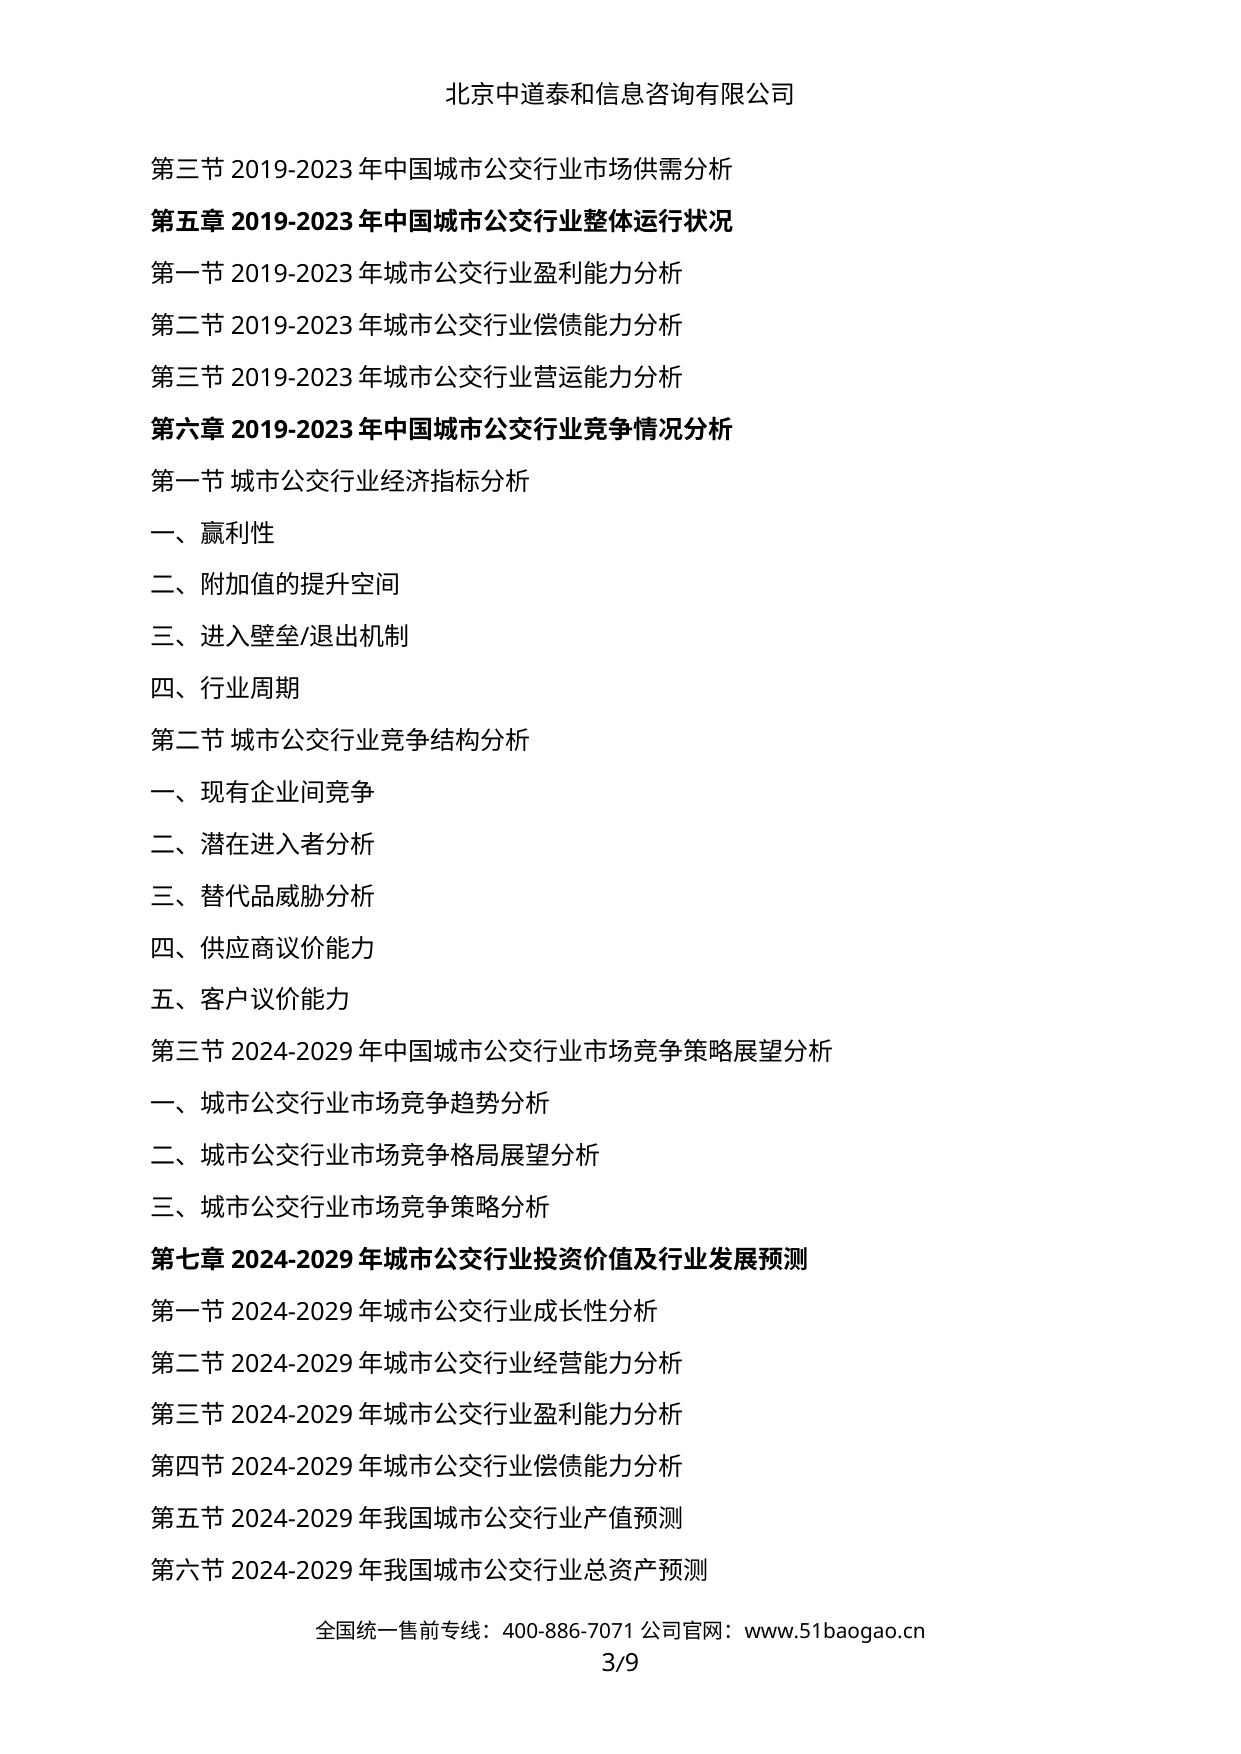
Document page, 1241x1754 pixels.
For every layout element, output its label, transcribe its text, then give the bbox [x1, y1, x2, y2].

text 第六章 2019-2023年中国城市公交行业竞争情况分析 [150, 409, 1090, 446]
text 第三节 2019-2023年城市公交行业营运能力分析 [150, 357, 1090, 394]
text 三、进入壁垒/退出机制 [150, 617, 1090, 653]
text 二、潜在进入者分析 [150, 824, 1090, 861]
text 二、城市公交行业市场竞争格局展望分析 [150, 1136, 1090, 1172]
text 第三节 2024-2029年城市公交行业盈利能力分析 [150, 1395, 1090, 1431]
text 一、城市公交行业市场竞争趋势分析 [150, 1084, 1090, 1120]
text 第五节 2024-2029年我国城市公交行业产值预测 [150, 1499, 1090, 1535]
text 第七章 2024-2029年城市公交行业投资价值及行业发展预测 [150, 1239, 1090, 1276]
text 五、客户议价能力 [150, 980, 1090, 1016]
text 三、城市公交行业市场竞争策略分析 [150, 1187, 1090, 1224]
text 第二节 城市公交行业竞争结构分析 [150, 721, 1090, 757]
text 第五章 2019-2023年中国城市公交行业整体运行状况 [150, 202, 1090, 238]
text 第二节 2024-2029年城市公交行业经营能力分析 [150, 1343, 1090, 1379]
text 第六节 2024-2029年我国城市公交行业总资产预测 [150, 1551, 1090, 1587]
text 三、替代品威胁分析 [150, 876, 1090, 912]
text 一、赢利性 [150, 513, 1090, 549]
text 第一节 城市公交行业经济指标分析 [150, 461, 1090, 497]
text 第三节 2019-2023年中国城市公交行业市场供需分析 [150, 150, 1090, 186]
text 第一节 2019-2023年城市公交行业盈利能力分析 [150, 254, 1090, 290]
text 二、附加值的提升空间 [150, 565, 1090, 601]
text 第一节 2024-2029年城市公交行业成长性分析 [150, 1291, 1090, 1327]
text 四、供应商议价能力 [150, 928, 1090, 964]
text 第三节 2024-2029年中国城市公交行业市场竞争策略展望分析 [150, 1032, 1090, 1068]
text 一、现有企业间竞争 [150, 772, 1090, 809]
text 第四节 2024-2029年城市公交行业偿债能力分析 [150, 1447, 1090, 1483]
text 第二节 2019-2023年城市公交行业偿债能力分析 [150, 306, 1090, 342]
text 四、行业周期 [150, 669, 1090, 705]
